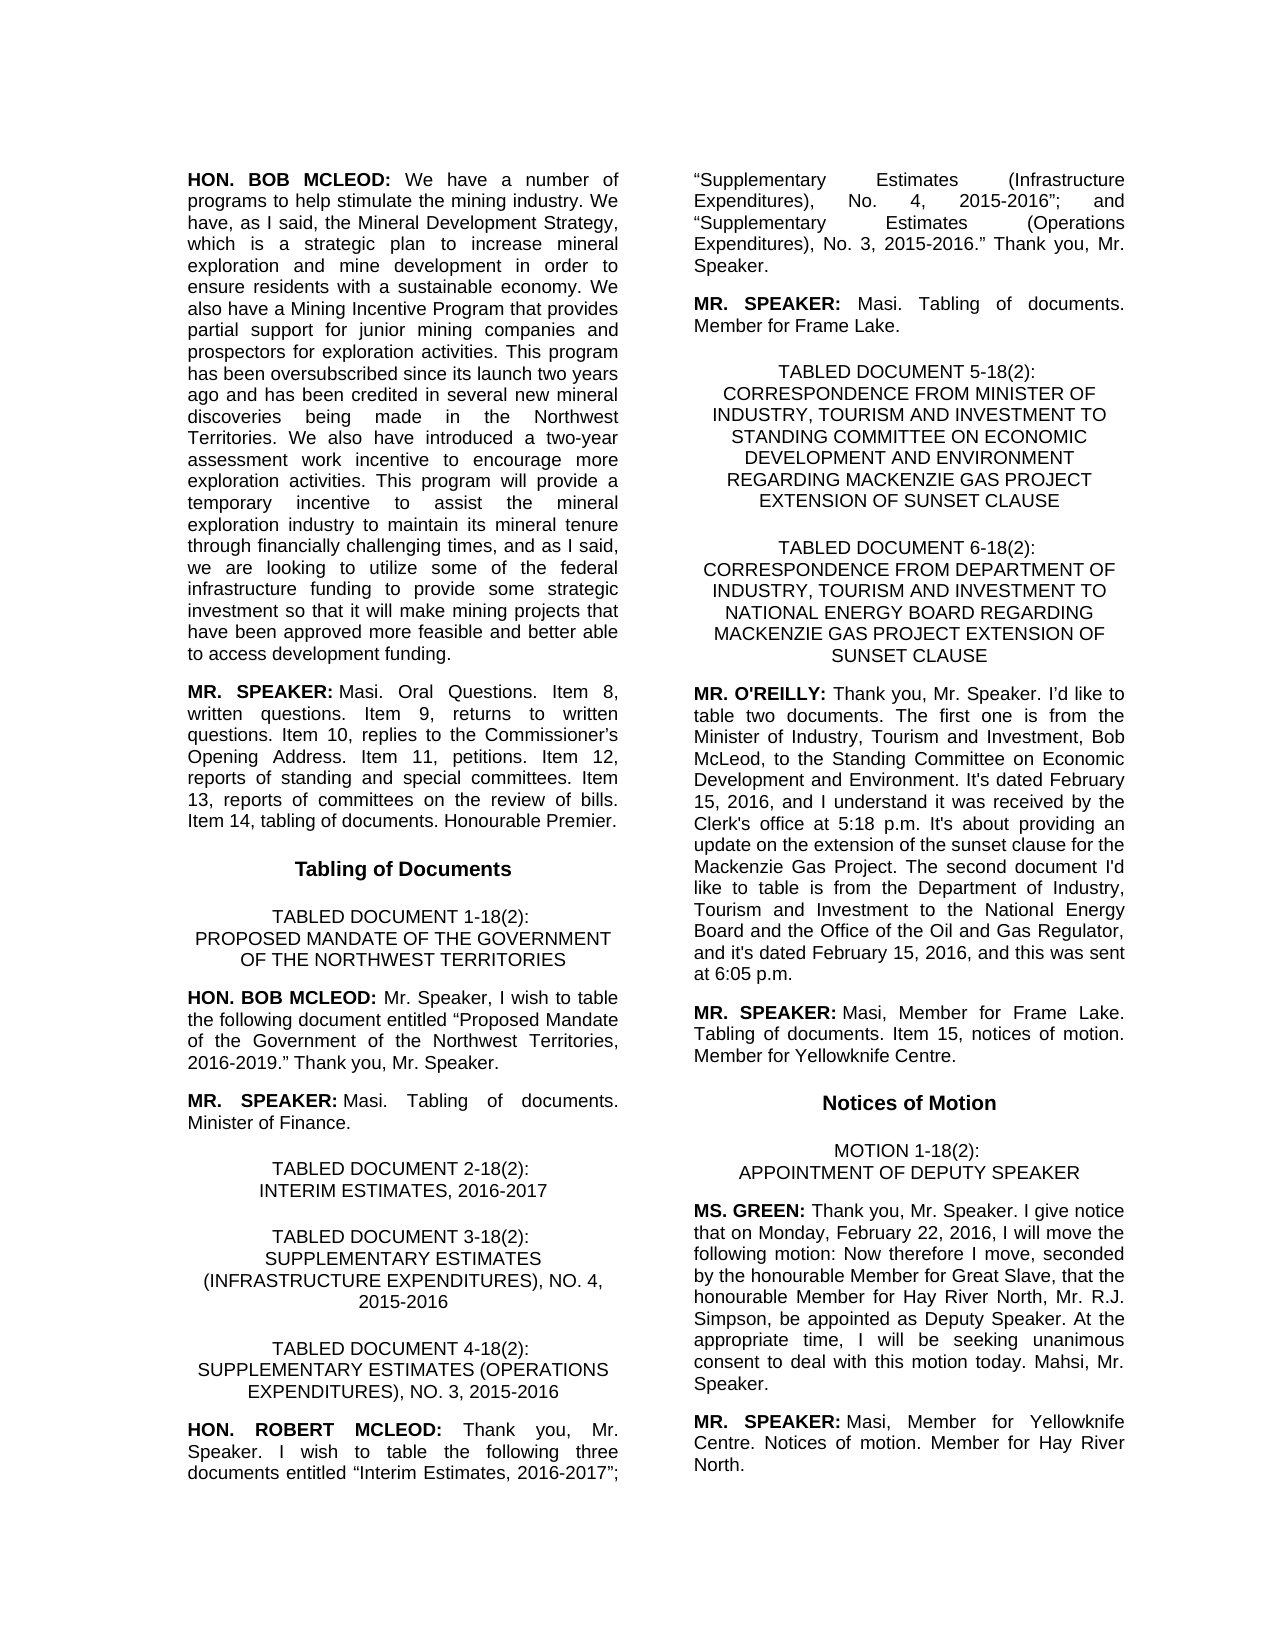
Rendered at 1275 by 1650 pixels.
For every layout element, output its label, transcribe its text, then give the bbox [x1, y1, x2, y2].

text HON. ROBERT MCLEOD: Thank you, Mr. Speaker. I wish to table the following three documents entitled “Interim Estimates, 2016-2017”; “Supplementary Estimates (Infrastructure Expenditures), No. 4, 2015-2016”; and “Supplementary Estimates (Operations Expenditures), No. 3, 2015-2016.” Thank you, Mr. Speaker. [187, 1419, 619, 1484]
text MR. SPEAKER: Masi. Tabling of documents. Minister of Finance. [187, 1090, 619, 1133]
text MR. O'REILLY: Thank you, Mr. Speaker. I’d like to table two documents. The first one is from the Minister of Industry, Tourism and Investment, Bob McLeod, to the Standing Committee on Economic Development and Environment. It's dated February 15, 2016, and I understand it was received by the Clerk's office at 5:18 p.m. It's about providing an update on the extension of the sunset clause for the Mackenzie Gas Project. The second document I'd like to table is from the Department of Industry, Tourism and Investment to the National Energy Board and the Office of the Oil and Gas Regulator, and it's dated February 15, 2016, and this was sent at 6:05 p.m. [694, 683, 1125, 985]
subtitle Tabled Document 5-18(2): Correspondence from Minister of Industry, Tourism and Investment to Standing Committee on Economic Development and Environment Regarding Mackenzie Gas Project Extension of Sunset Clause [694, 361, 1125, 512]
text MR. SPEAKER: Masi, Member for Yellowknife Centre. Notices of motion. Member for Hay River North. [694, 1411, 1125, 1475]
subtitle Notices of Motion [694, 1091, 1125, 1115]
text MR. SPEAKER: Masi. Oral Questions. Item 8, written questions. Item 9, returns to written questions. Item 10, replies to the Commissioner’s Opening Address. Item 11, petitions. Item 12, reports of standing and special committees. Item 13, reports of committees on the review of bills. Item 14, tabling of documents. Honourable Premier. [187, 681, 619, 832]
text HON. ROBERT MCLEOD: Thank you, Mr. Speaker. I wish to table the following three documents entitled “Interim Estimates, 2016-2017”; “Supplementary Estimates (Infrastructure Expenditures), No. 4, 2015-2016”; and “Supplementary Estimates (Operations Expenditures), No. 3, 2015-2016.” Thank you, Mr. Speaker. [694, 168, 1125, 276]
subtitle Tabling of Documents [187, 857, 619, 881]
text HON. BOB MCLEOD: Mr. Speaker, I wish to table the following document entitled “Proposed Mandate of the Government of the Northwest Territories, 2016-2019.” Thank you, Mr. Speaker. [187, 987, 619, 1073]
text HON. BOB MCLEOD: We have a number of programs to help stimulate the mining industry. We have, as I said, the Mineral Development Strategy, which is a strategic plan to increase mineral exploration and mine development in order to ensure residents with a sustainable economy. We also have a Mining Incentive Program that provides partial support for junior mining companies and prospectors for exploration activities. This program has been oversubscribed since its launch two years ago and has been credited in several new mineral discoveries being made in the Northwest Territories. We also have introduced a two-year assessment work incentive to encourage more exploration activities. This program will provide a temporary incentive to assist the mineral exploration industry to maintain its mineral tenure through financially challenging times, and as I said, we are looking to utilize some of the federal infrastructure funding to provide some strategic investment so that it will make mining projects that have been approved more feasible and better able to access development funding. [187, 168, 619, 664]
subtitle Tabled Document 1-18(2): Proposed Mandate OF the Government of the Northwest Territories [187, 906, 619, 971]
text MR. SPEAKER: Masi. Tabling of documents. Member for Frame Lake. [694, 293, 1125, 336]
text MR. SPEAKER: Masi, Member for Frame Lake. Tabling of documents. Item 15, notices of motion. Member for Yellowknife Centre. [694, 1001, 1125, 1066]
subtitle Tabled Document 3-18(2): Supplementary Estimates (Infrastructure Expenditures), No. 4, 2015-2016 [187, 1226, 619, 1313]
subtitle Tabled Document 6-18(2): Correspondence from Department of Industry, Tourism and Investment to National Energy Board Regarding Mackenzie Gas Project Extension of Sunset Clause [694, 537, 1125, 666]
subtitle Motion 1-18(2): Appointment of Deputy Speaker [694, 1140, 1125, 1183]
subtitle Tabled Document 4-18(2): Supplementary Estimates (Operations Expenditures), No. 3, 2015-2016 [187, 1338, 619, 1402]
text MS. GREEN: Thank you, Mr. Speaker. I give notice that on Monday, February 22, 2016, I will move the following motion: Now therefore I move, seconded by the honourable Member for Great Slave, that the honourable Member for Hay River North, Mr. R.J. Simpson, be appointed as Deputy Speaker. At the appropriate time, I will be seeking unanimous consent to deal with this motion today. Mahsi, Mr. Speaker. [694, 1200, 1125, 1394]
subtitle Tabled Document 2-18(2): Interim Estimates, 2016-2017 [187, 1158, 619, 1201]
